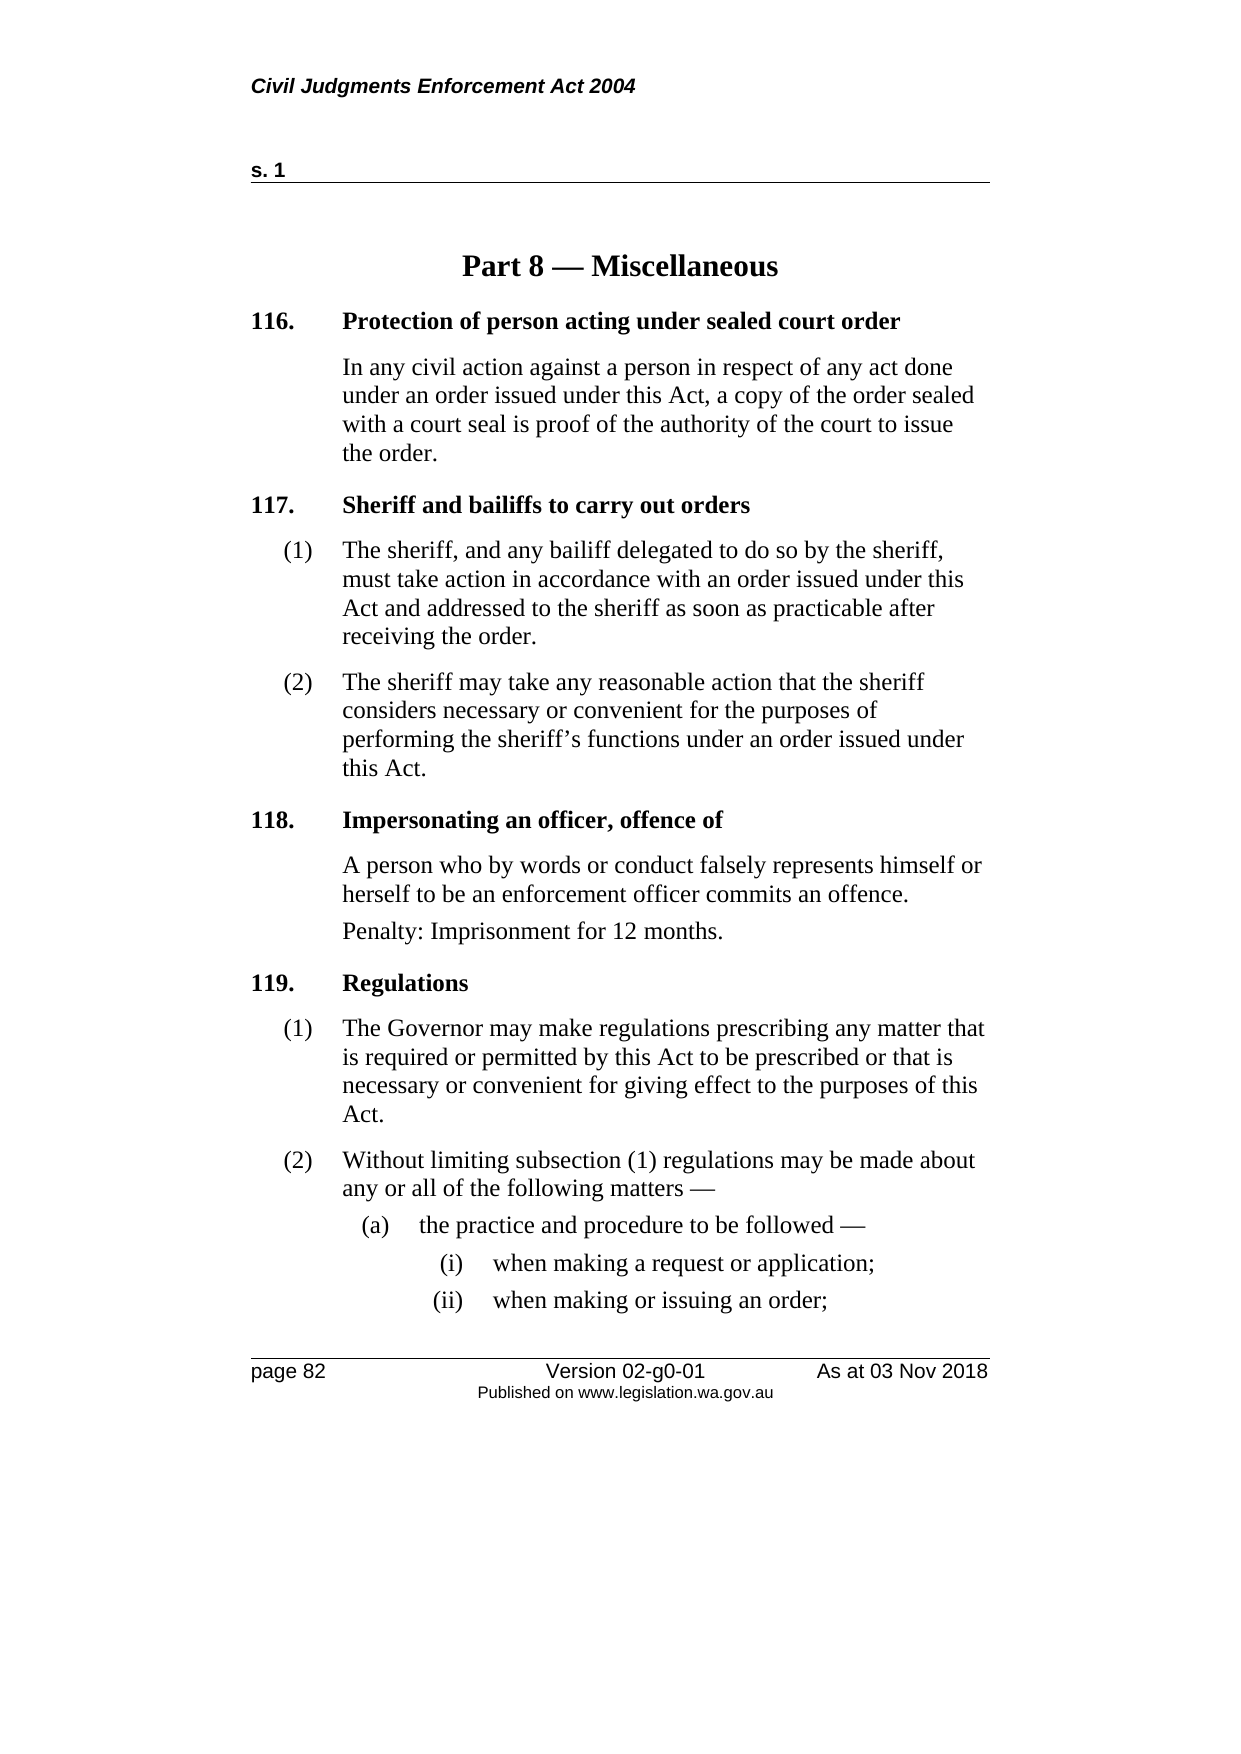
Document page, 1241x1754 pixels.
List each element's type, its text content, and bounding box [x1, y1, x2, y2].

text In any civil action against a person in respect of any act done under an order issued under this Act, a copy of the order sealed with a court seal is proof of the authority of the court to issue the order. [251, 352, 990, 467]
text (i) when making a request or application; [251, 1248, 990, 1276]
subtitle Part 8 — Miscellaneous [251, 247, 990, 283]
text (2) The sheriff may take any reasonable action that the sheriff considers necessary or convenient for the purposes of performing the sheriff’s functions under an order issued under this Act. [251, 667, 990, 782]
subtitle 116. Protection of person acting under sealed court order [251, 306, 990, 335]
text (ii) when making or issuing an order; [251, 1285, 990, 1313]
text (1) The sheriff, and any bailiff delegated to do so by the sheriff, must take action in accordance with an order issued under this Act and addressed to the sheriff as soon as practicable after receiving the order. [251, 535, 990, 650]
text (1) The Governor may make regulations prescribing any matter that is required or permitted by this Act to be prescribed or that is necessary or convenient for giving effect to the purposes of this Act. [251, 1013, 990, 1128]
text A person who by words or conduct falsely represents himself or herself to be an enforcement officer commits an offence. [251, 850, 990, 908]
subtitle 117. Sheriff and bailiffs to carry out orders [251, 490, 990, 518]
text (2) Without limiting subsection (1) regulations may be made about any or all of the following matters — [251, 1145, 990, 1202]
subtitle 119. Regulations [251, 968, 990, 996]
text Penalty: Imprisonment for 12 months. [251, 916, 990, 945]
text (a) the practice and procedure to be followed — [251, 1211, 990, 1239]
subtitle 118. Impersonating an officer, offence of [251, 805, 990, 833]
